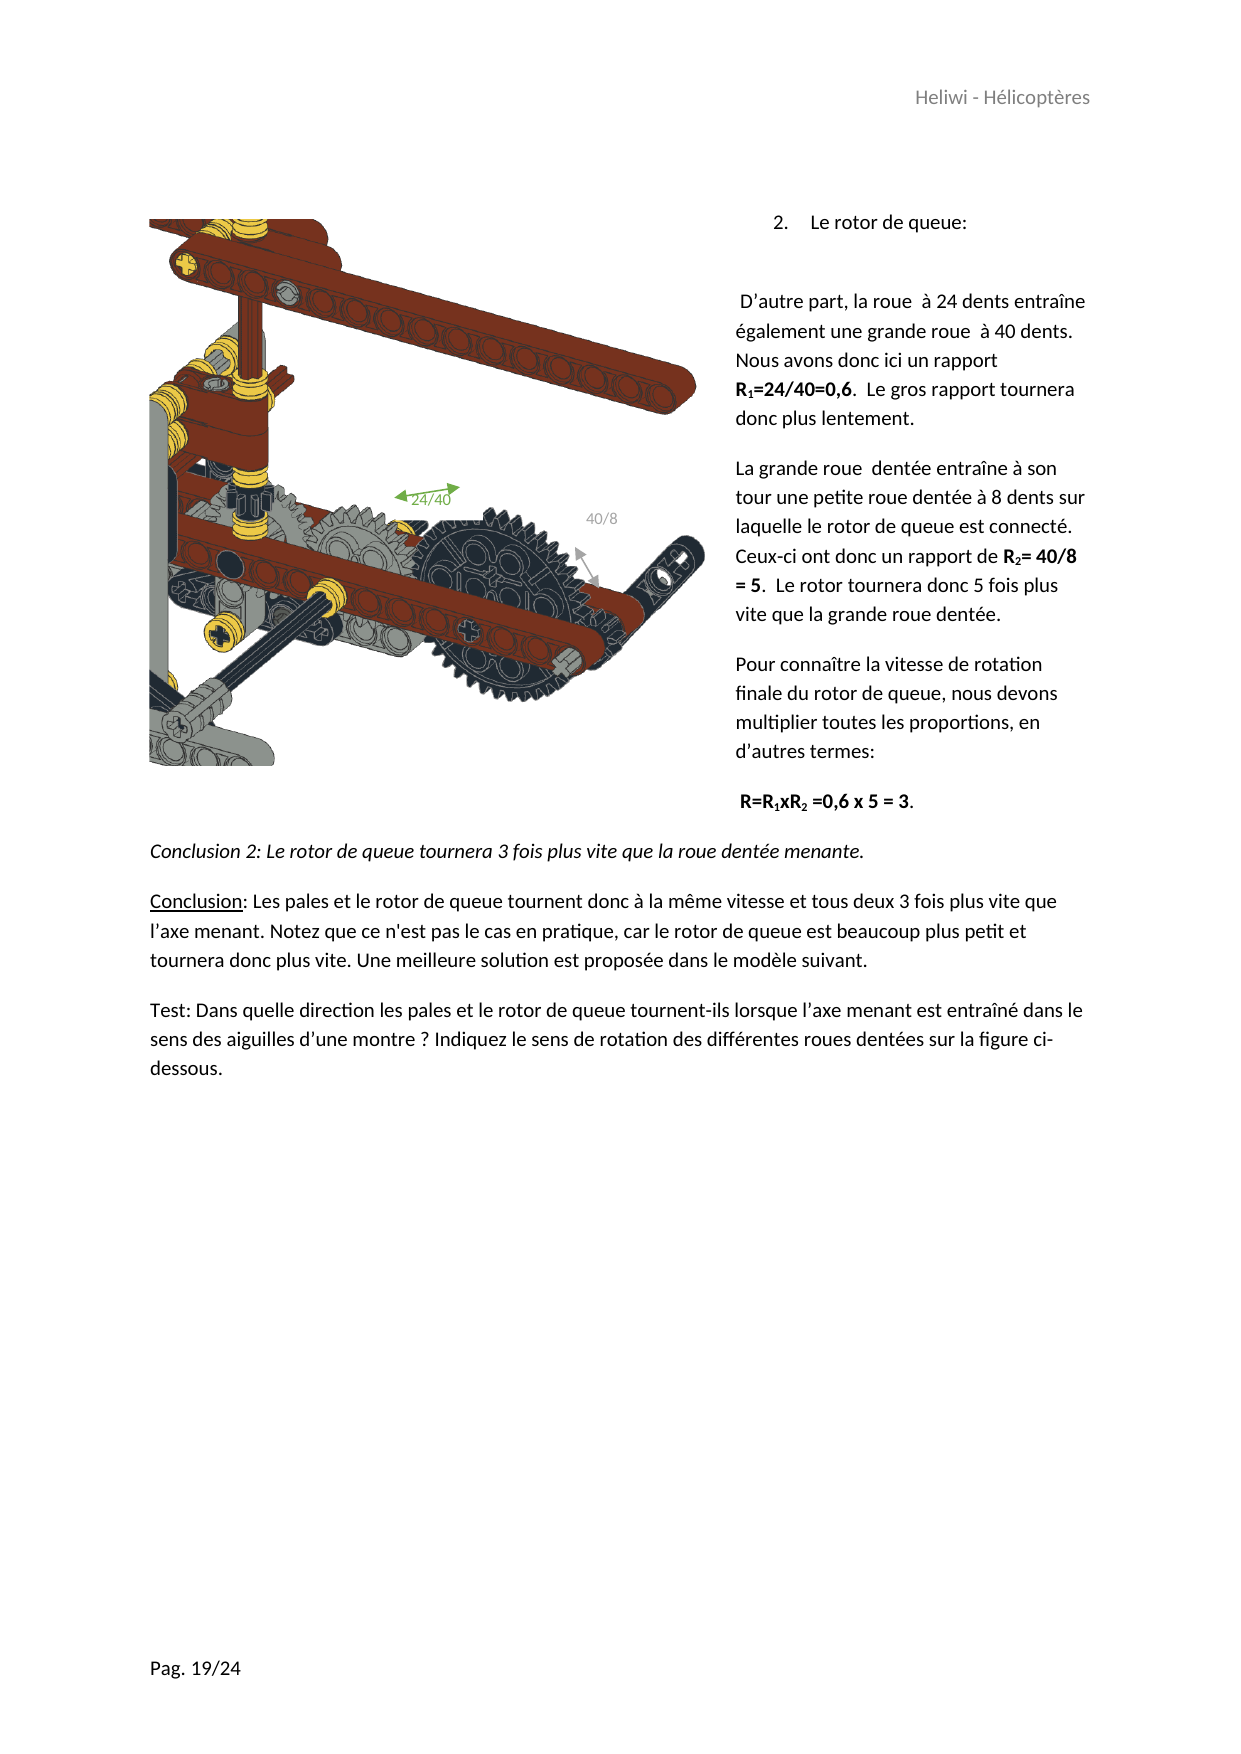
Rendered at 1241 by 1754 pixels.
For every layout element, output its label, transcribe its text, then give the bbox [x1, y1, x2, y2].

text Pour connaître la vitesse de rotation finale du rotor de queue, nous devons multiplier toutes les proportions, en d’autres termes: [717, 651, 1090, 764]
list Le rotor de queue: [187, 209, 1090, 235]
picture [149, 219, 717, 766]
text D’autre part, la roue à 24 dents entraîne également une grande roue à 40 dents. Nous avons donc ici un rapport R1=24/40=0,6. Le gros rapport tournera donc plus lentement. [717, 289, 1090, 431]
text Conclusion 2: Le rotor de queue tournera 3 fois plus vite que la roue dentée menante. [150, 839, 1090, 864]
text Conclusion: Les pales et le rotor de queue tournent donc à la même vitesse et tous deux 3 fois plus vite que l’axe menant. Notez que ce n'est pas le cas en pratique, car le rotor de queue est beaucoup plus petit et tournera donc plus vite. Une meilleure solution est proposée dans le modèle suivant. [150, 889, 1090, 972]
text La grande roue dentée entraîne à son tour une petite roue dentée à 8 dents sur laquelle le rotor de queue est connecté. Ceux-ci ont donc un rapport de R2= 40/8 = 5. Le rotor tournera donc 5 fois plus vite que la grande roue dentée. [717, 455, 1090, 627]
text Test: Dans quelle direction les pales et le rotor de queue tournent-ils lorsque l’axe menant est entraîné dans le sens des aiguilles d’une montre ? Indiquez le sens de rotation des différentes roues dentées sur la figure ci-dessous. [150, 997, 1090, 1081]
text R=R1xR2 =0,6 x 5 = 3. [666, 789, 1090, 814]
